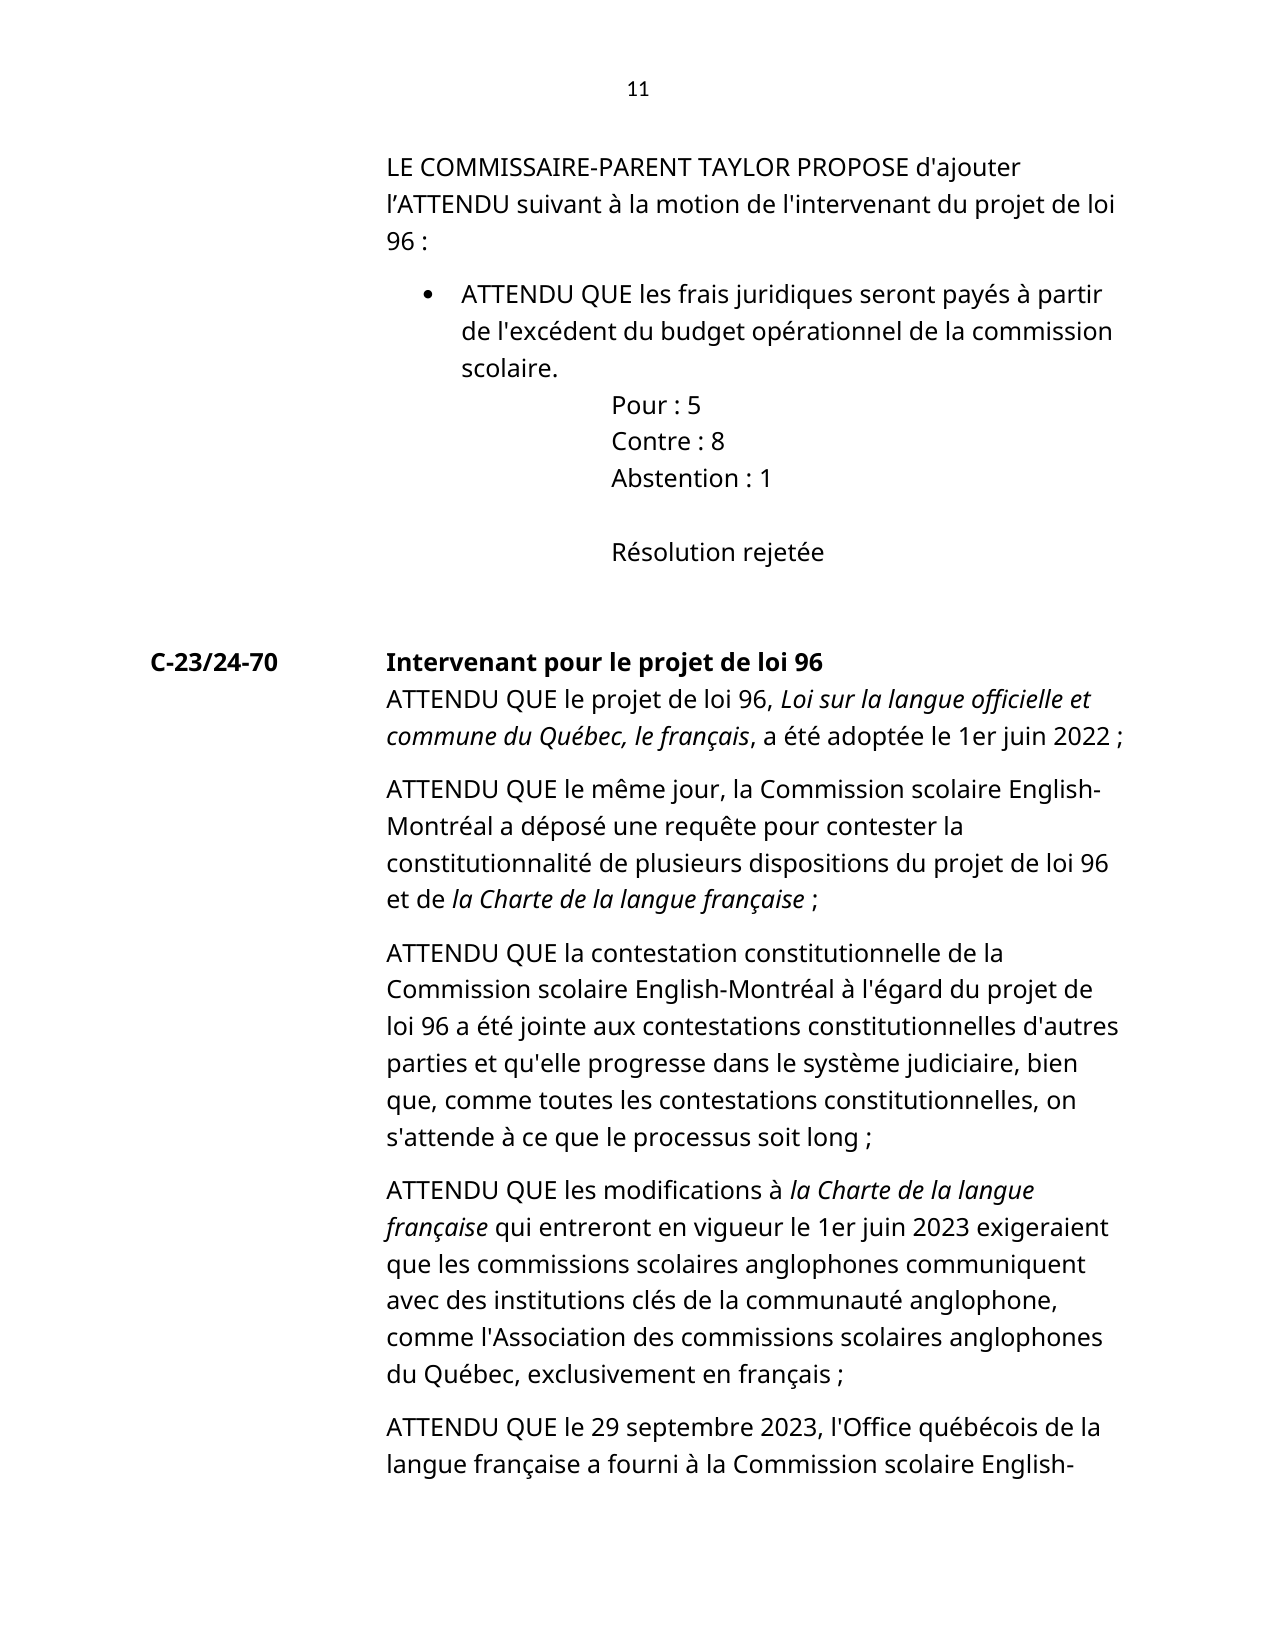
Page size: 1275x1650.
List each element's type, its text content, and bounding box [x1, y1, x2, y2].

text ATTENDU QUE le projet de loi 96, Loi sur la langue officielle et commune du Québec, le français, a été adoptée le 1er juin 2022 ; [386, 681, 1125, 752]
list Résolution rejetée [608, 534, 1125, 568]
text ATTENDU QUE les modifications à la Charte de la langue française qui entreront en vigueur le 1er juin 2023 exigeraient que les commissions scolaires anglophones communiquent avec des institutions clés de la communauté anglophone, comme l'Association des commissions scolaires anglophones du Québec, exclusivement en français ; [386, 1173, 1125, 1391]
text ATTENDU QUE le même jour, la Commission scolaire English-Montréal a déposé une requête pour contester la constitutionnalité de plusieurs dispositions du projet de loi 96 et de la Charte de la langue française ; [386, 772, 1125, 916]
list Contre : 8 [608, 424, 1125, 458]
list Pour : 5 [608, 387, 1125, 421]
text LE COMMISSAIRE-PARENT TAYLOR PROPOSE d'ajouter l’ATTENDU suivant à la motion de l'intervenant du projet de loi 96 : [386, 150, 1125, 258]
list C-23/24-70 Intervenant pour le projet de loi 96 [150, 645, 1125, 679]
list ATTENDU QUE les frais juridiques seront payés à partir de l'excédent du budget opérationnel de la commission scolaire. [424, 277, 1125, 384]
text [386, 1410, 1125, 1481]
text ATTENDU QUE la contestation constitutionnelle de la Commission scolaire English-Montréal à l'égard du projet de loi 96 a été jointe aux contestations constitutionnelles d'autres parties et qu'elle progresse dans le système judiciaire, bien que, comme toutes les contestations constitutionnelles, on s'attende à ce que le processus soit long ; [386, 935, 1125, 1153]
list Abstention : 1 [608, 461, 1125, 495]
